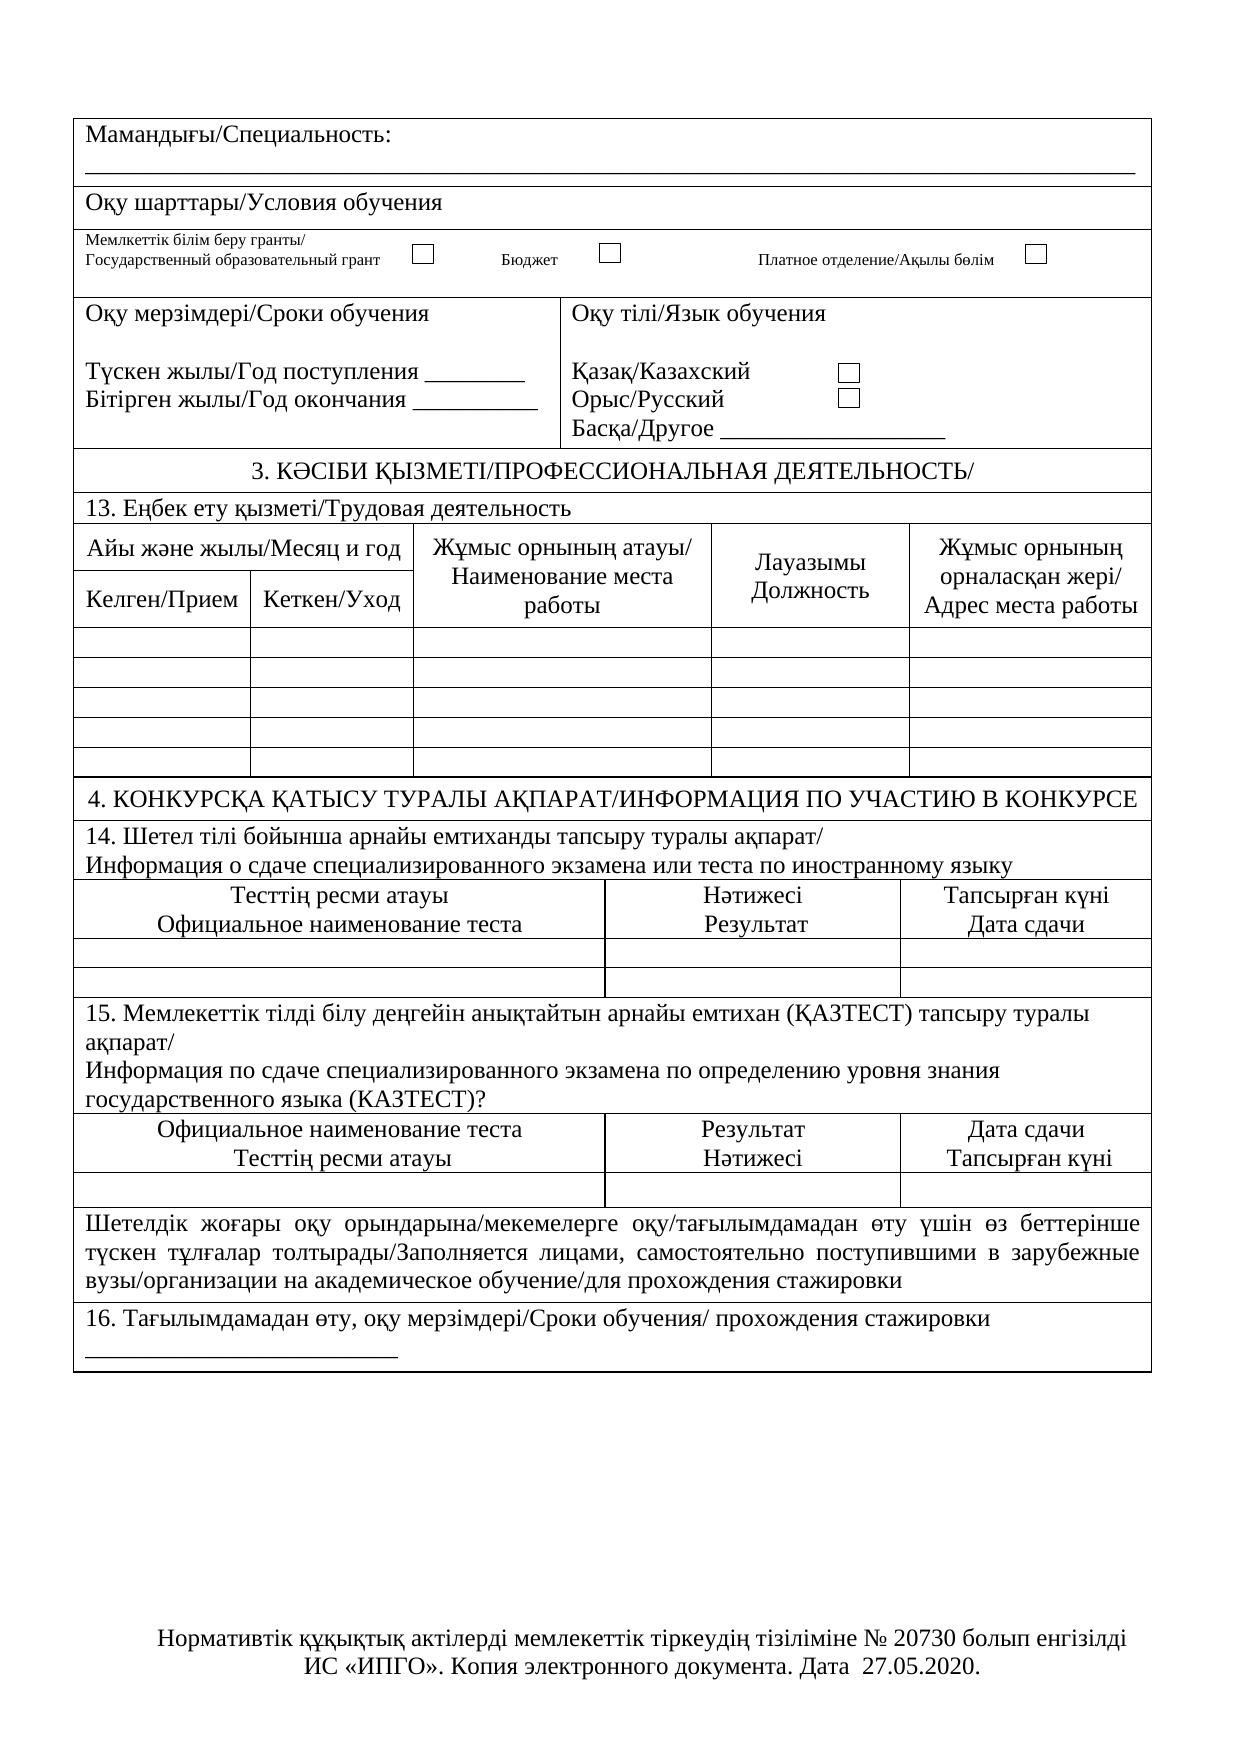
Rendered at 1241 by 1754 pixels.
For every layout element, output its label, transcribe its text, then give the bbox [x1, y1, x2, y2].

table_cell [606, 1173, 900, 1207]
table_cell [74, 939, 604, 967]
table_cell Мемлкеттік білім беру гранты/ Государственный образовательный грант Бюджет Платное отделение/Ақылы бөлім [74, 230, 1151, 297]
table_cell [74, 1173, 604, 1207]
table_cell Жұмыс орнының атауы/ Наименование места работы [414, 524, 711, 627]
table_cell Дата сдачи Тапсырған күні [901, 1114, 1151, 1172]
table_cell [712, 628, 909, 657]
table_cell Лауазымы Должность [712, 524, 909, 627]
table_cell 4. КОНКУРСҚА ҚАТЫСУ ТУРАЛЫ АҚПАРАТ/ИНФОРМАЦИЯ ПО УЧАСТИЮ В КОНКУРСЕ [74, 778, 1151, 820]
table_cell [901, 968, 1151, 997]
table_cell [251, 748, 413, 776]
table_cell Оқу шарттары/Условия обучения [74, 187, 1151, 229]
table_cell Кеткен/Уход [251, 571, 413, 627]
table_cell [74, 718, 250, 747]
table_cell Айы және жылы/Месяц и год [74, 524, 413, 570]
table_cell [74, 968, 604, 997]
table_cell [910, 628, 1151, 657]
table_cell [712, 658, 909, 687]
table_cell Результат Нәтижесі [606, 1114, 900, 1172]
table_cell [910, 688, 1151, 717]
table_cell [901, 1173, 1151, 1207]
table_cell [251, 688, 413, 717]
table_cell [74, 628, 250, 657]
table_cell 15. Мемлекеттік тілді білу деңгейін анықтайтын арнайы емтихан (ҚАЗТЕСТ) тапсыру туралы ақпарат/ Информация по сдаче специализированного экзамена по определению уровня знания государственного языка (КАЗТЕСТ)? [74, 998, 1151, 1113]
table_cell [414, 658, 711, 687]
table_cell [414, 628, 711, 657]
table_cell [74, 658, 250, 687]
table_cell 16. Тағылымдамадан өту, оқу мерзімдері/Сроки обучения/ прохождения стажировки _________________________ [74, 1303, 1151, 1371]
table_cell Тапсырған күні Дата сдачи [901, 880, 1151, 937]
table_cell 3. КӘСІБИ ҚЫЗМЕТІ/ПРОФЕССИОНАЛЬНАЯ ДЕЯТЕЛЬНОСТЬ/ [74, 449, 1151, 492]
table_cell [910, 658, 1151, 687]
table_cell [251, 718, 413, 747]
table_cell [414, 748, 711, 776]
table_cell [251, 628, 413, 657]
table_cell [606, 939, 900, 967]
table_cell Тесттің ресми атауы Официальное наименование теста [74, 880, 604, 937]
table_cell 14. Шетел тілі бойынша арнайы емтиханды тапсыру туралы ақпарат/ Информация о сдаче специализированного экзамена или теста по иностранному языку [74, 821, 1151, 879]
table_cell [74, 748, 250, 776]
table_cell Оқу мерзімдері/Сроки обучения Түскен жылы/Год поступления ________ Бітірген жылы/Год окончания __________ [74, 298, 560, 448]
table_cell [606, 968, 900, 997]
table_cell [910, 718, 1151, 747]
table_cell [414, 688, 711, 717]
table_cell Оқу тілі/Язык обучения Қазақ/Казахский Орыс/Русский Басқа/Другое __________________ [561, 298, 1151, 448]
table_cell [712, 748, 909, 776]
table_cell [414, 718, 711, 747]
table_cell Жұмыс орнының орналасқан жері/ Адрес места работы [910, 524, 1151, 627]
table_cell [251, 658, 413, 687]
table_cell [74, 688, 250, 717]
table_cell [901, 939, 1151, 967]
table_cell 13. Еңбек ету қызметі/Трудовая деятельность [74, 493, 1151, 523]
table_cell [712, 688, 909, 717]
table_cell Нәтижесі Результат [606, 880, 900, 937]
table_cell Келген/Прием [74, 571, 250, 627]
table_cell Официальное наименование теста Тесттің ресми атауы [74, 1114, 604, 1172]
table_cell Шетелдік жоғары оқу орындарына/мекемелерге оқу/тағылымдамадан өту үшін өз беттерінше түскен тұлғалар толтырады/Заполняется лицами, самостоятельно поступившими в зарубежные вузы/организации на академическое обучение/для прохождения стажировки [74, 1208, 1151, 1302]
table_cell Мамандығы/Специальность: ____________________________________________________________________________________ [74, 119, 1151, 186]
table_cell [712, 718, 909, 747]
table_cell [910, 748, 1151, 776]
